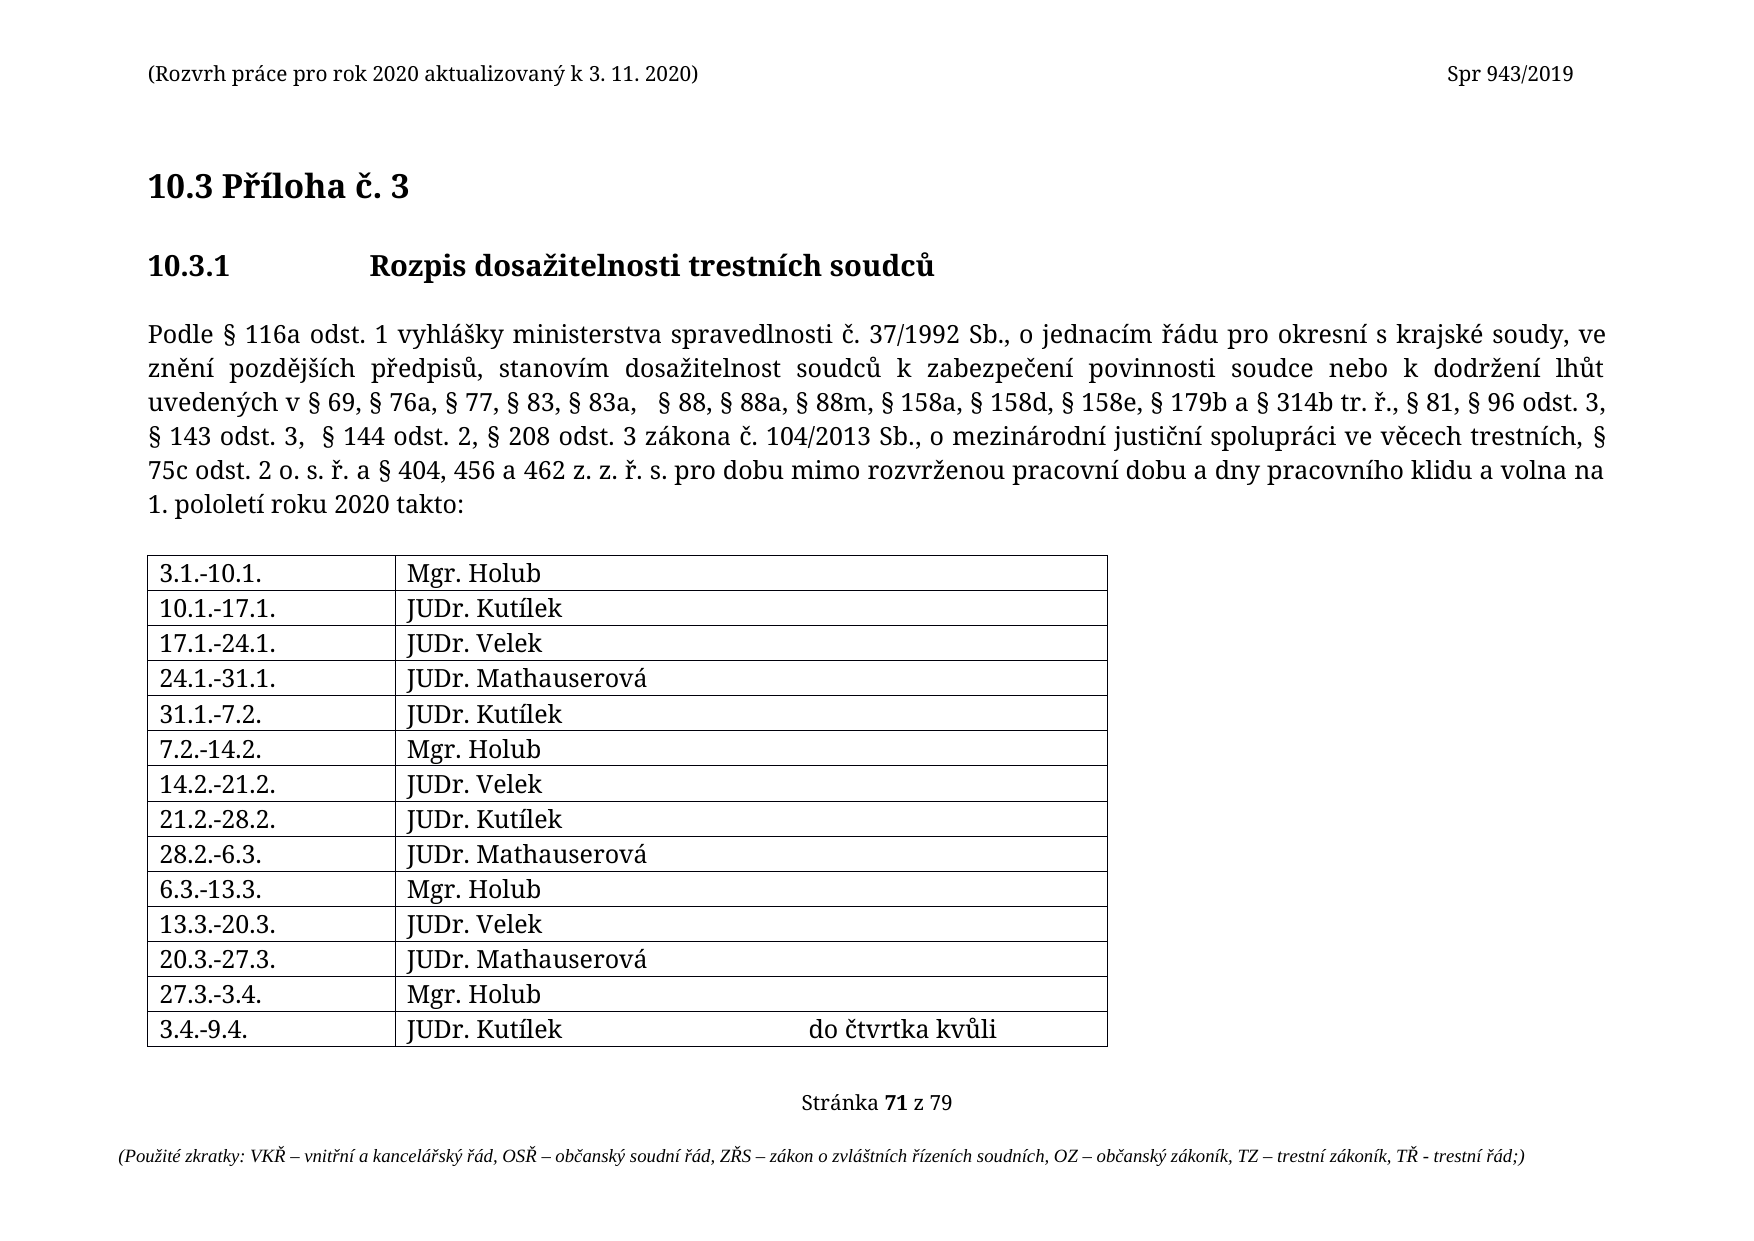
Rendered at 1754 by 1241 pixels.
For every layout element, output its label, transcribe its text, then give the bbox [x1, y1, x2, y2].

table_cell 7.2.-14.2. [148, 731, 395, 765]
table_cell JUDr. Velek [396, 907, 1107, 941]
table_cell 17.1.-24.1. [148, 626, 395, 660]
table_header 3.1.-10.1. [148, 556, 395, 590]
table_cell 27.3.-3.4. [148, 977, 395, 1011]
table_cell 6.3.-13.3. [148, 872, 395, 906]
table_cell JUDr. Kutílek [396, 696, 1107, 730]
table_cell 21.2.-28.2. [148, 802, 395, 836]
table_cell Mgr. Holub [396, 872, 1107, 906]
table_cell 10.1.-17.1. [148, 591, 395, 625]
table_cell JUDr. Kutílek [396, 591, 1107, 625]
subtitle 10.3 Příloha č. 3 [148, 162, 1606, 208]
table_cell JUDr. Mathauserová [396, 837, 1107, 871]
subtitle 10.3.1 Rozpis dosažitelnosti trestních soudců [148, 245, 1606, 285]
table_cell JUDr. Velek [396, 766, 1107, 801]
table_cell 3.4.-9.4. [148, 1012, 395, 1046]
table_cell 13.3.-20.3. [148, 907, 395, 941]
table_header Mgr. Holub [396, 556, 1107, 590]
table_cell JUDr. Mathauserová [396, 942, 1107, 976]
table_cell JUDr. Kutílek [396, 802, 1107, 836]
table_cell 24.1.-31.1. [148, 661, 395, 695]
table_cell JUDr. Velek [396, 626, 1107, 660]
table_cell 28.2.-6.3. [148, 837, 395, 871]
table_cell 20.3.-27.3. [148, 942, 395, 976]
table_cell Mgr. Holub [396, 731, 1107, 765]
table_cell 31.1.-7.2. [148, 696, 395, 730]
table_cell JUDr. Mathauserová [396, 661, 1107, 695]
table_cell Mgr. Holub [396, 977, 1107, 1011]
table_cell 14.2.-21.2. [148, 766, 395, 801]
text Podle § 116a odst. 1 vyhlášky ministerstva spravedlnosti č. 37/1992 Sb., o jednacím řádu pro okresní s krajské soudy, ve znění pozdějších předpisů, stanovím dosažitelnost soudců k zabezpečení povinnosti soudce nebo k dodržení lhůt uvedených v § 69, § 76a, § 77, § 83, § 83a, § 88, § 88a, § 88m, § 158a, § 158d, § 158e, § 179b a § 314b tr. ř., § 81, § 96 odst. 3, § 143 odst. 3, § 144 odst. 2, § 208 odst. 3 zákona č. 104/2013 Sb., o mezinárodní justiční spolupráci ve věcech trestních, § 75c odst. 2 o. s. ř. a § 404, 456 a 462 z. z. ř. s. pro dobu mimo rozvrženou pracovní dobu a dny pracovního klidu a volna na 1. pololetí roku 2020 takto: [148, 316, 1606, 521]
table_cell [396, 1012, 1107, 1046]
